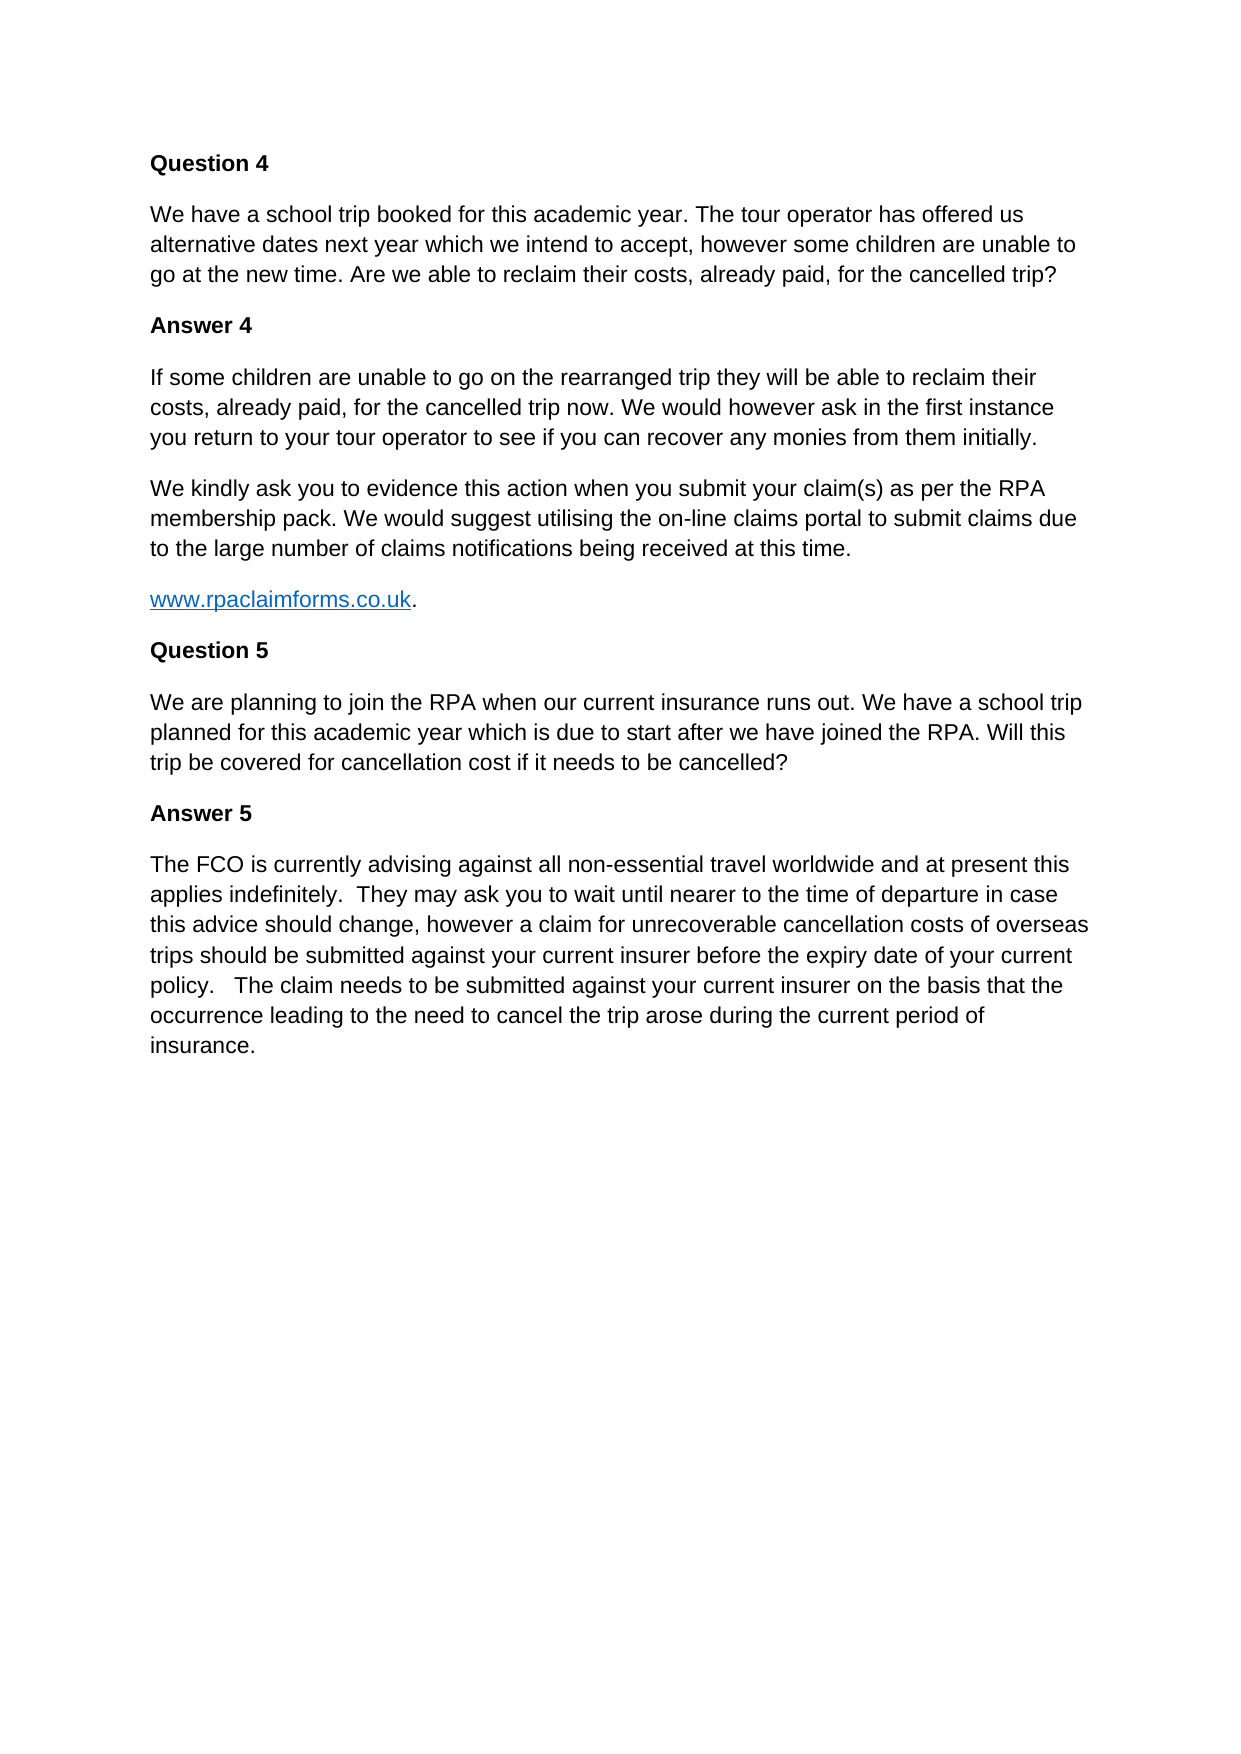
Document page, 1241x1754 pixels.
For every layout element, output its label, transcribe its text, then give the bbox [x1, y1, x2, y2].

text Answer 4 [150, 312, 1090, 339]
text Question 4 [150, 150, 1090, 176]
text We are planning to join the RPA when our current insurance runs out. We have a school trip planned for this academic year which is due to start after we have joined the RPA. Will this trip be covered for cancellation cost if it needs to be cancelled? [150, 688, 1090, 775]
text We have a school trip booked for this academic year. The tour operator has offered us alternative dates next year which we intend to accept, however some children are unable to go at the new time. Are we able to reclaim their costs, already paid, for the cancelled trip? [150, 201, 1090, 288]
text The FCO is currently advising against all non-essential travel worldwide and at present this applies indefinitely. They may ask you to wait until nearer to the time of departure in case this advice should change, however a claim for unrecoverable cancellation costs of overseas trips should be submitted against your current insurer before the expiry date of your current policy. The claim needs to be submitted against your current insurer on the basis that the occurrence leading to the need to cancel the trip arose during the current period of insurance. [150, 851, 1090, 1059]
text If some children are unable to go on the rearranged trip they will be able to reclaim their costs, already paid, for the cancelled trip now. We would however ask in the first instance you return to your tour operator to see if you can recover any monies from them initially. [150, 363, 1090, 450]
text We kindly ask you to evidence this action when you submit your claim(s) as per the RPA membership pack. We would suggest utilising the on-line claims portal to submit claims due to the large number of claims notifications being received at this time. [150, 475, 1090, 562]
text Answer 5 [150, 800, 1090, 826]
text www.rpaclaimforms.co.uk. [150, 586, 1090, 613]
text Question 5 [150, 637, 1090, 664]
